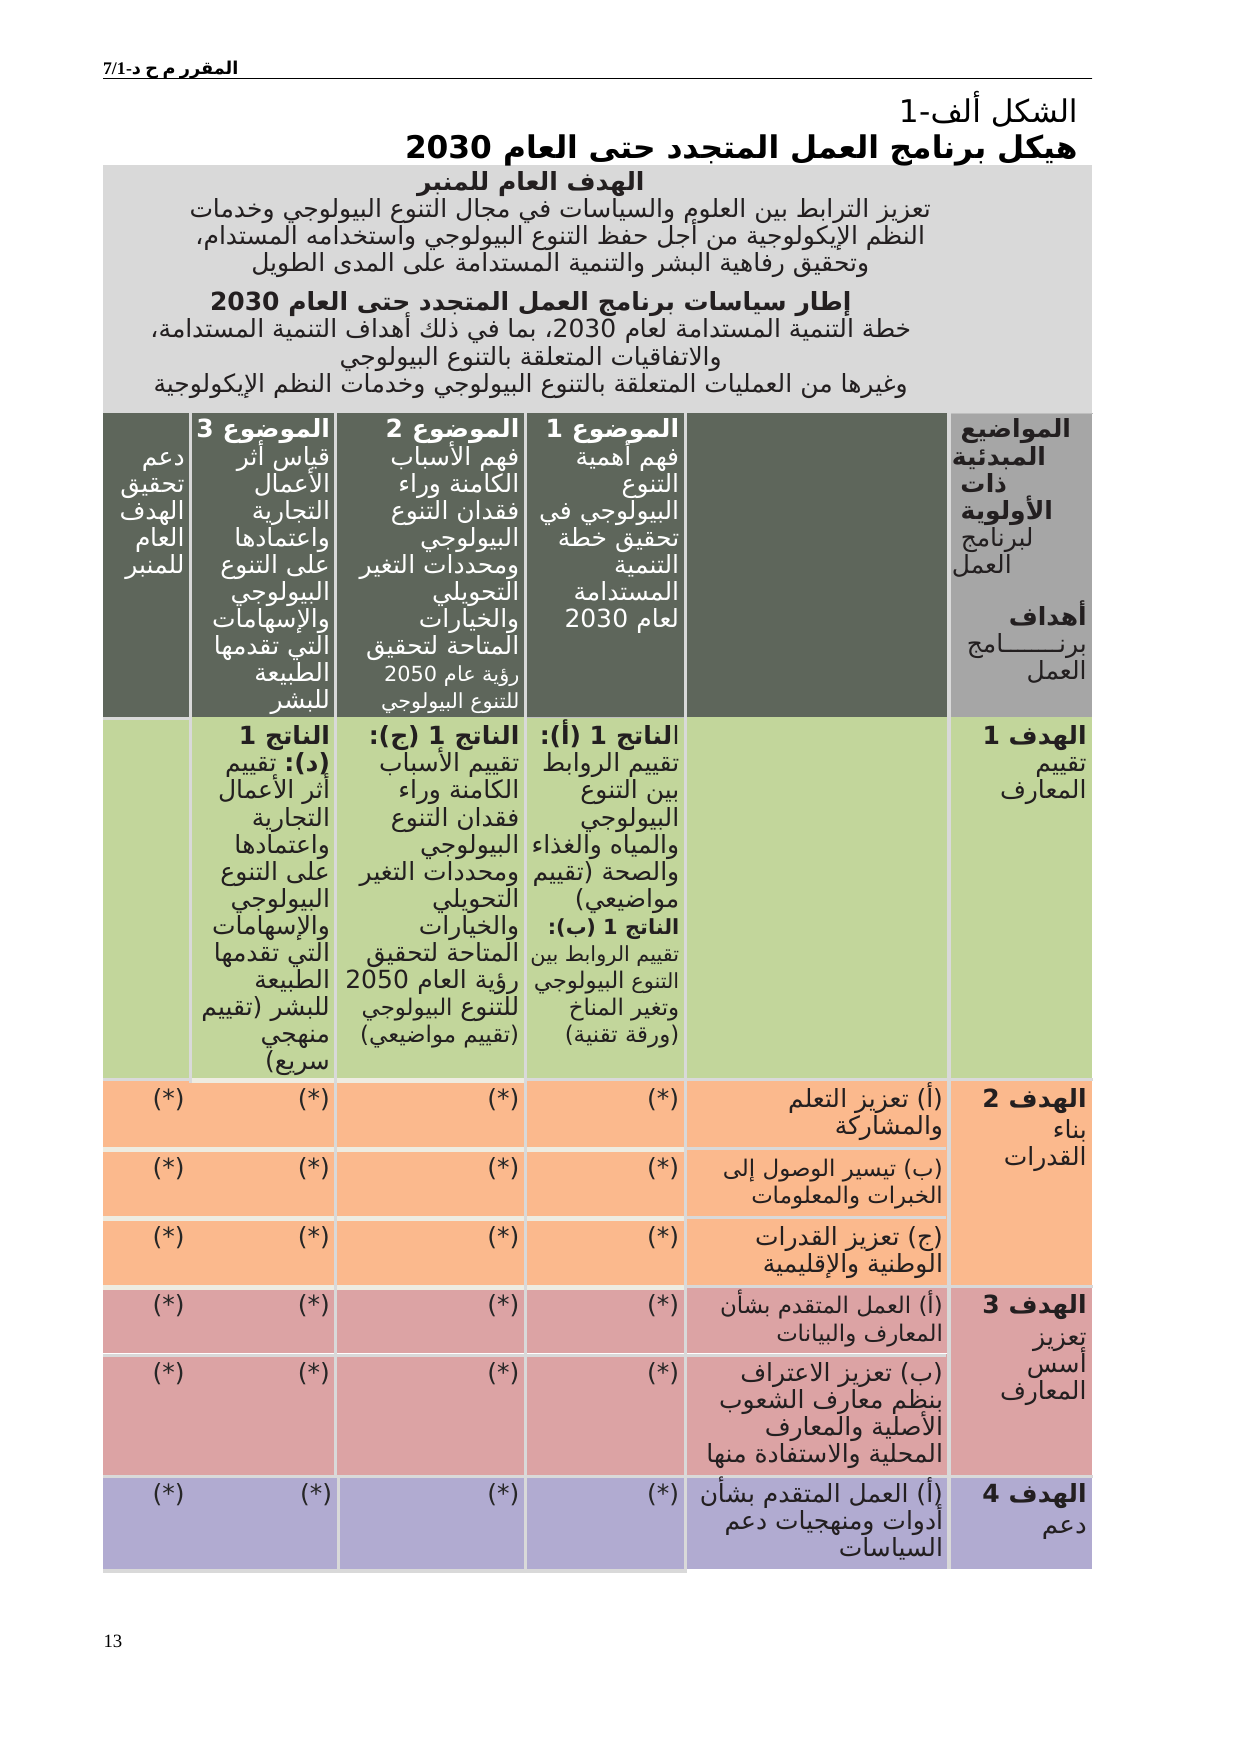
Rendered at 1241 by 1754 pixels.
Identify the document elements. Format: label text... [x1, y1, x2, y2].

table_cell (*) [337, 1221, 524, 1285]
table_cell (أ) العمل المتقدم بشأن المعارف والبيانات [687, 1288, 947, 1353]
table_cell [951, 1478, 1092, 1569]
table_cell (أ) تعزيز التعلم والمشاركة [687, 1081, 947, 1147]
table_cell الهدف 2 بناء القدرات [951, 1081, 1092, 1285]
table_cell الناتج 1 (د): تقييم أثر الأعمال التجارية واعتمادها على التنوع البيولوجي والإسهامات التي تقدمها الطبيعة للبشر (تقييم منهجي سريع) [192, 717, 334, 1078]
table_cell الموضوع 3 قياس أثر الأعمال التجارية واعتمادها على التنوع البيولوجي والإسهامات التي تقدمها الطبيعة للبشر [192, 413, 334, 717]
table_cell الهدف 1 تقييم المعارف [951, 717, 1092, 1078]
table_cell الناتج 1 (ج): تقييم الأسباب الكامنة وراء فقدان التنوع البيولوجي ومحددات التغير التحويلي والخيارات المتاحة لتحقيق رؤية العام 2050 للتنوع البيولوجي (تقييم مواضيعي) [337, 717, 524, 1078]
table_cell (ج) تعزيز القدرات الوطنية والإقليمية [687, 1216, 947, 1285]
table_cell [687, 717, 947, 1078]
table_cell (*) [103, 1478, 190, 1569]
table_cell [687, 413, 947, 717]
table_cell (*) [103, 1221, 190, 1285]
table_cell (*) [190, 1290, 334, 1353]
table_cell (*) [190, 1478, 337, 1569]
table_cell (*) [190, 1083, 334, 1147]
text الشكل ألف-1 [103, 94, 1078, 130]
table_cell (*) [190, 1152, 334, 1216]
table_cell (*) [527, 1152, 684, 1216]
table_cell (*) [103, 1357, 190, 1475]
table_cell (*) [190, 1221, 334, 1285]
table_cell (ب) تيسير الوصول إلى الخبرات والمعلومات [687, 1147, 947, 1216]
table_cell الناتج 1 (أ): تقييم الروابط بين التنوع البيولوجي والمياه والغذاء والصحة (تقييم مواضيعي) الناتج 1 (ب): تقييم الروابط بين التنوع البيولوجي وتغير المناخ (ورقة تقنية) [527, 718, 684, 1078]
table_cell (*) [103, 1081, 190, 1147]
table_cell الموضوع 2 فهم الأسباب الكامنة وراء فقدان التنوع البيولوجي ومحددات التغير التحويلي والخيارات المتاحة لتحقيق رؤية عام 2050 للتنوع البيولوجي [337, 413, 524, 717]
table_cell دعم تحقيق الهدف العام للمنبر [103, 413, 189, 717]
table_cell (*) [337, 1083, 524, 1147]
table_cell (*) [103, 1152, 190, 1216]
table_cell (*) [527, 1357, 684, 1475]
table_cell [103, 720, 189, 1078]
table_cell (أ) العمل المتقدم بشأن أدوات ومنهجيات دعم السياسات [687, 1478, 947, 1569]
table_cell (*) [527, 1081, 684, 1147]
table_cell (ب) تعزيز الاعتراف بنظم معارف الشعوب الأصلية والمعارف المحلية والاستفادة منها [687, 1354, 947, 1475]
table_cell (*) [337, 1290, 524, 1353]
table_cell (*) [340, 1478, 524, 1569]
text هيكل برنامج العمل المتجدد حتى العام 2030 [103, 130, 1078, 165]
table_cell (*) [337, 1357, 524, 1475]
table_header [961, 165, 1092, 413]
table_cell (*) [527, 1478, 684, 1569]
table_cell الهدف 3 تعزيز أسس المعارف [951, 1288, 1092, 1475]
table_cell (*) [527, 1290, 684, 1353]
table_cell المواضيع المبدئية ذات الأولوية لبرنامج العمل أهداف برنامج العمل [951, 414, 1092, 717]
table_cell الموضوع 1 فهم أهمية التنوع البيولوجي في تحقيق خطة التنمية المستدامة لعام 2030 [527, 413, 684, 717]
table_cell (*) [337, 1152, 524, 1216]
table_cell (*) [527, 1221, 684, 1285]
table_cell (*) [103, 1290, 190, 1353]
table_cell (*) [190, 1357, 334, 1475]
table_header الهدف العام للمنبر تعزيز الترابط بين العلوم والسياسات في مجال التنوع البيولوجي وخدمات النظم الإيكولوجية من أجل حفظ التنوع البيولوجي واستخدامه المستدام، وتحقيق رفاهية البشر والتنمية المستدامة على المدى الطويل إطار سياسات برنامج العمل المتجدد حتى العام 2030 خطة التنمية المستدامة لعام 2030، بما في ذلك أهداف التنمية المستدامة، والاتفاقيات المتعلقة بالتنوع البيولوجي وغيرها من العمليات المتعلقة بالتنوع البيولوجي وخدمات النظم الإيكولوجية [103, 165, 961, 413]
